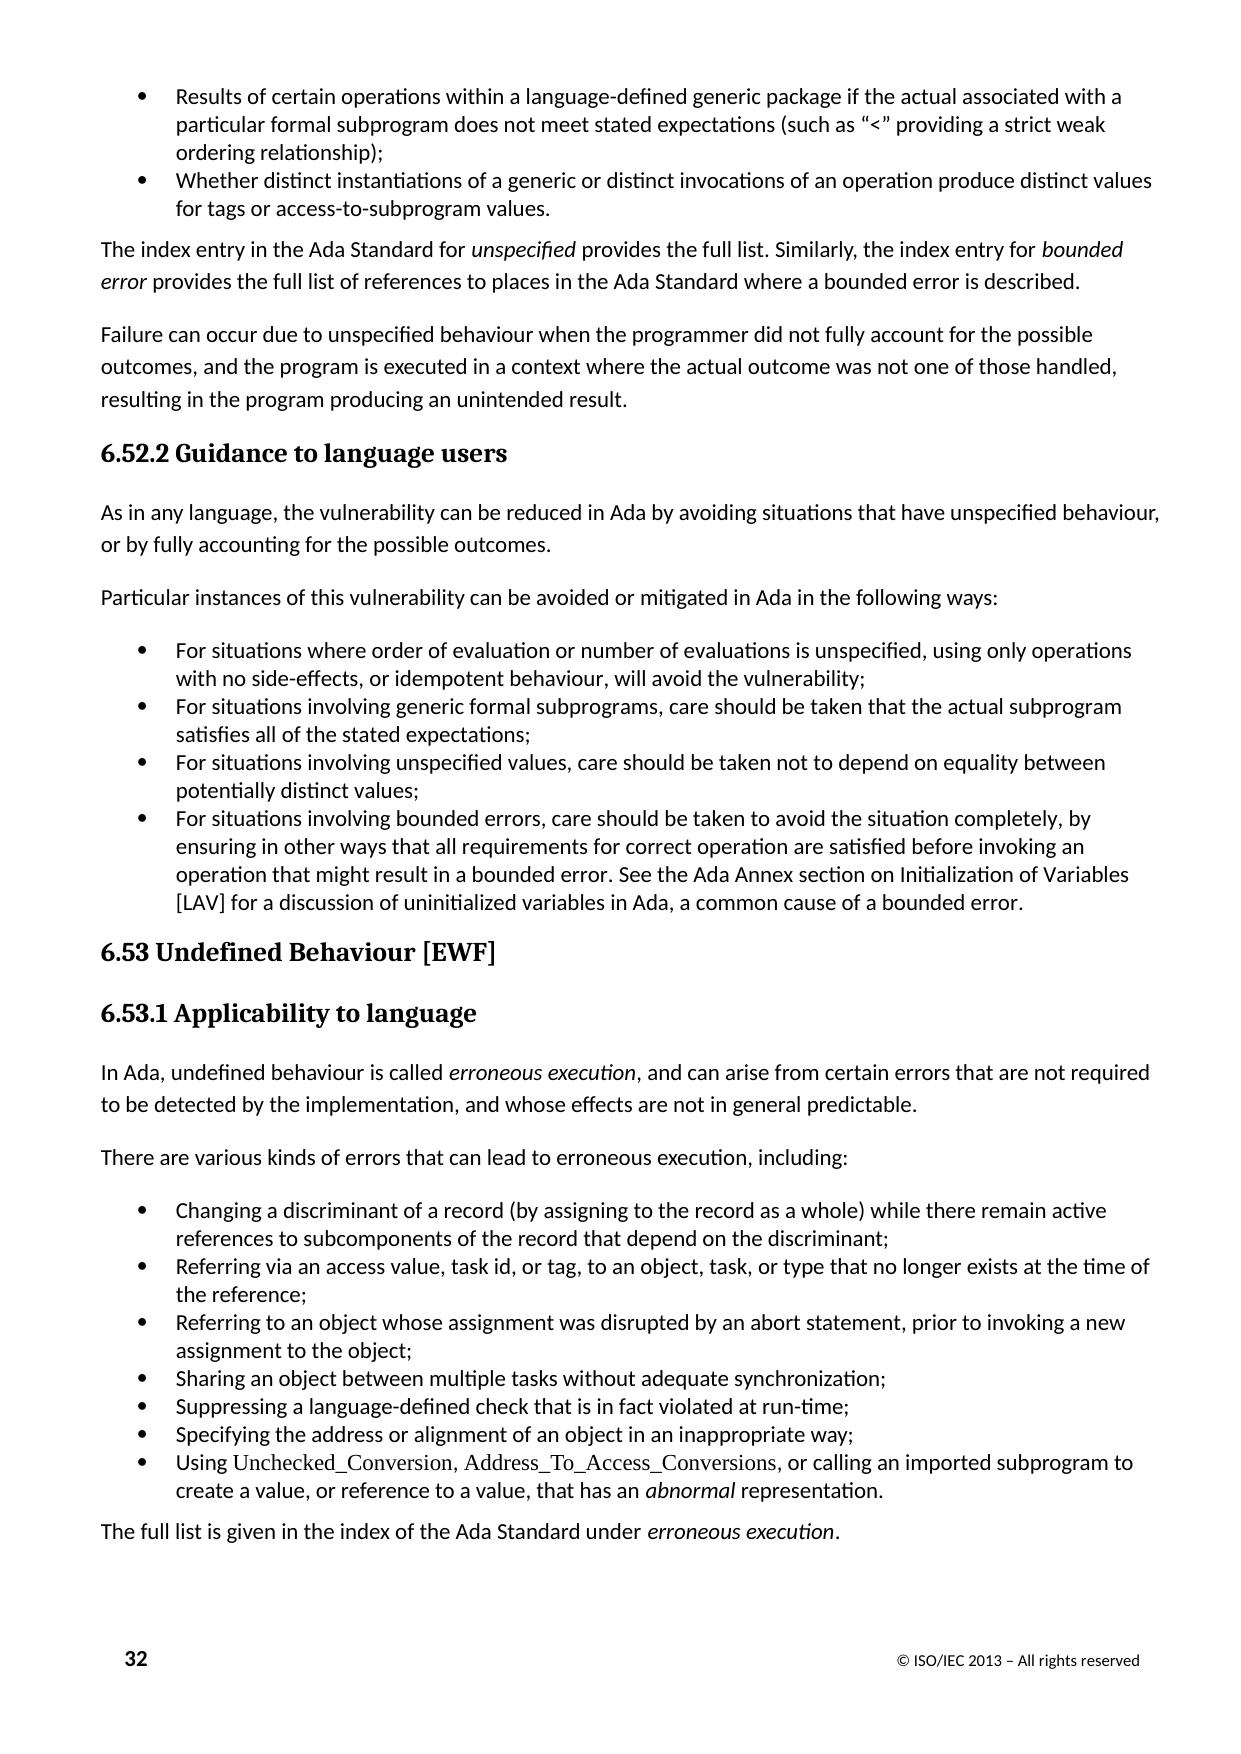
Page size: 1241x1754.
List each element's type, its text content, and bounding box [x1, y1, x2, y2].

text As in any language, the vulnerability can be reduced in Ada by avoiding situations that have unspecified behaviour, or by fully accounting for the possible outcomes. [101, 498, 1164, 558]
text There are various kinds of errors that can lead to erroneous execution, including: [101, 1143, 1164, 1171]
list Using Unchecked_Conversion, Address_To_Access_Conversions, or calling an imported subprogram to create a value, or reference to a value, that has an abnormal representation. [138, 1448, 1164, 1504]
list Suppressing a language-defined check that is in fact violated at run-time; [138, 1392, 1164, 1420]
text In Ada, undefined behaviour is called erroneous execution, and can arise from certain errors that are not required to be detected by the implementation, and whose effects are not in general predictable. [101, 1058, 1164, 1118]
list For situations involving generic formal subprograms, care should be taken that the actual subprogram satisfies all of the stated expectations; [138, 692, 1164, 748]
list Sharing an object between multiple tasks without adequate synchronization; [138, 1364, 1164, 1392]
list Changing a discriminant of a record (by assigning to the record as a whole) while there remain active references to subcomponents of the record that depend on the discriminant; [138, 1196, 1164, 1252]
subtitle 6.52.2 Guidance to language users [101, 438, 1164, 469]
list For situations involving bounded errors, care should be taken to avoid the situation completely, by ensuring in other ways that all requirements for correct operation are satisfied before invoking an operation that might result in a bounded error. See the Ada Annex section on Initialization of Variables [LAV] for a discussion of uninitialized variables in Ada, a common cause of a bounded error. [138, 804, 1164, 916]
list Referring to an object whose assignment was disrupted by an abort statement, prior to invoking a new assignment to the object; [138, 1308, 1164, 1364]
list For situations involving unspecified values, care should be taken not to depend on equality between potentially distinct values; [138, 748, 1164, 804]
text The index entry in the Ada Standard for unspecified provides the full list. Similarly, the index entry for bounded error provides the full list of references to places in the Ada Standard where a bounded error is described. [101, 235, 1164, 295]
list For situations where order of evaluation or number of evaluations is unspecified, using only operations with no side-effects, or idempotent behaviour, will avoid the vulnerability; [138, 636, 1164, 692]
list Specifying the address or alignment of an object in an inappropriate way; [138, 1420, 1164, 1448]
list Results of certain operations within a language-defined generic package if the actual associated with a particular formal subprogram does not meet stated expectations (such as “<” providing a strict weak ordering relationship); [138, 82, 1164, 167]
text Failure can occur due to unspecified behaviour when the programmer did not fully account for the possible outcomes, and the program is executed in a context where the actual outcome was not one of those handled, resulting in the program producing an unintended result. [101, 320, 1164, 413]
text The full list is given in the index of the Ada Standard under erroneous execution. [101, 1517, 1164, 1545]
list Referring via an access value, task id, or tag, to an object, task, or type that no longer exists at the time of the reference; [138, 1252, 1164, 1308]
subtitle 6.53.1 Applicability to language [101, 998, 1164, 1029]
text Particular instances of this vulnerability can be avoided or mitigated in Ada in the following ways: [101, 583, 1164, 611]
subtitle 6.53 Undefined Behaviour [EWF] [101, 937, 1164, 968]
list Whether distinct instantiations of a generic or distinct invocations of an operation produce distinct values for tags or access-to-subprogram values. [138, 167, 1164, 223]
